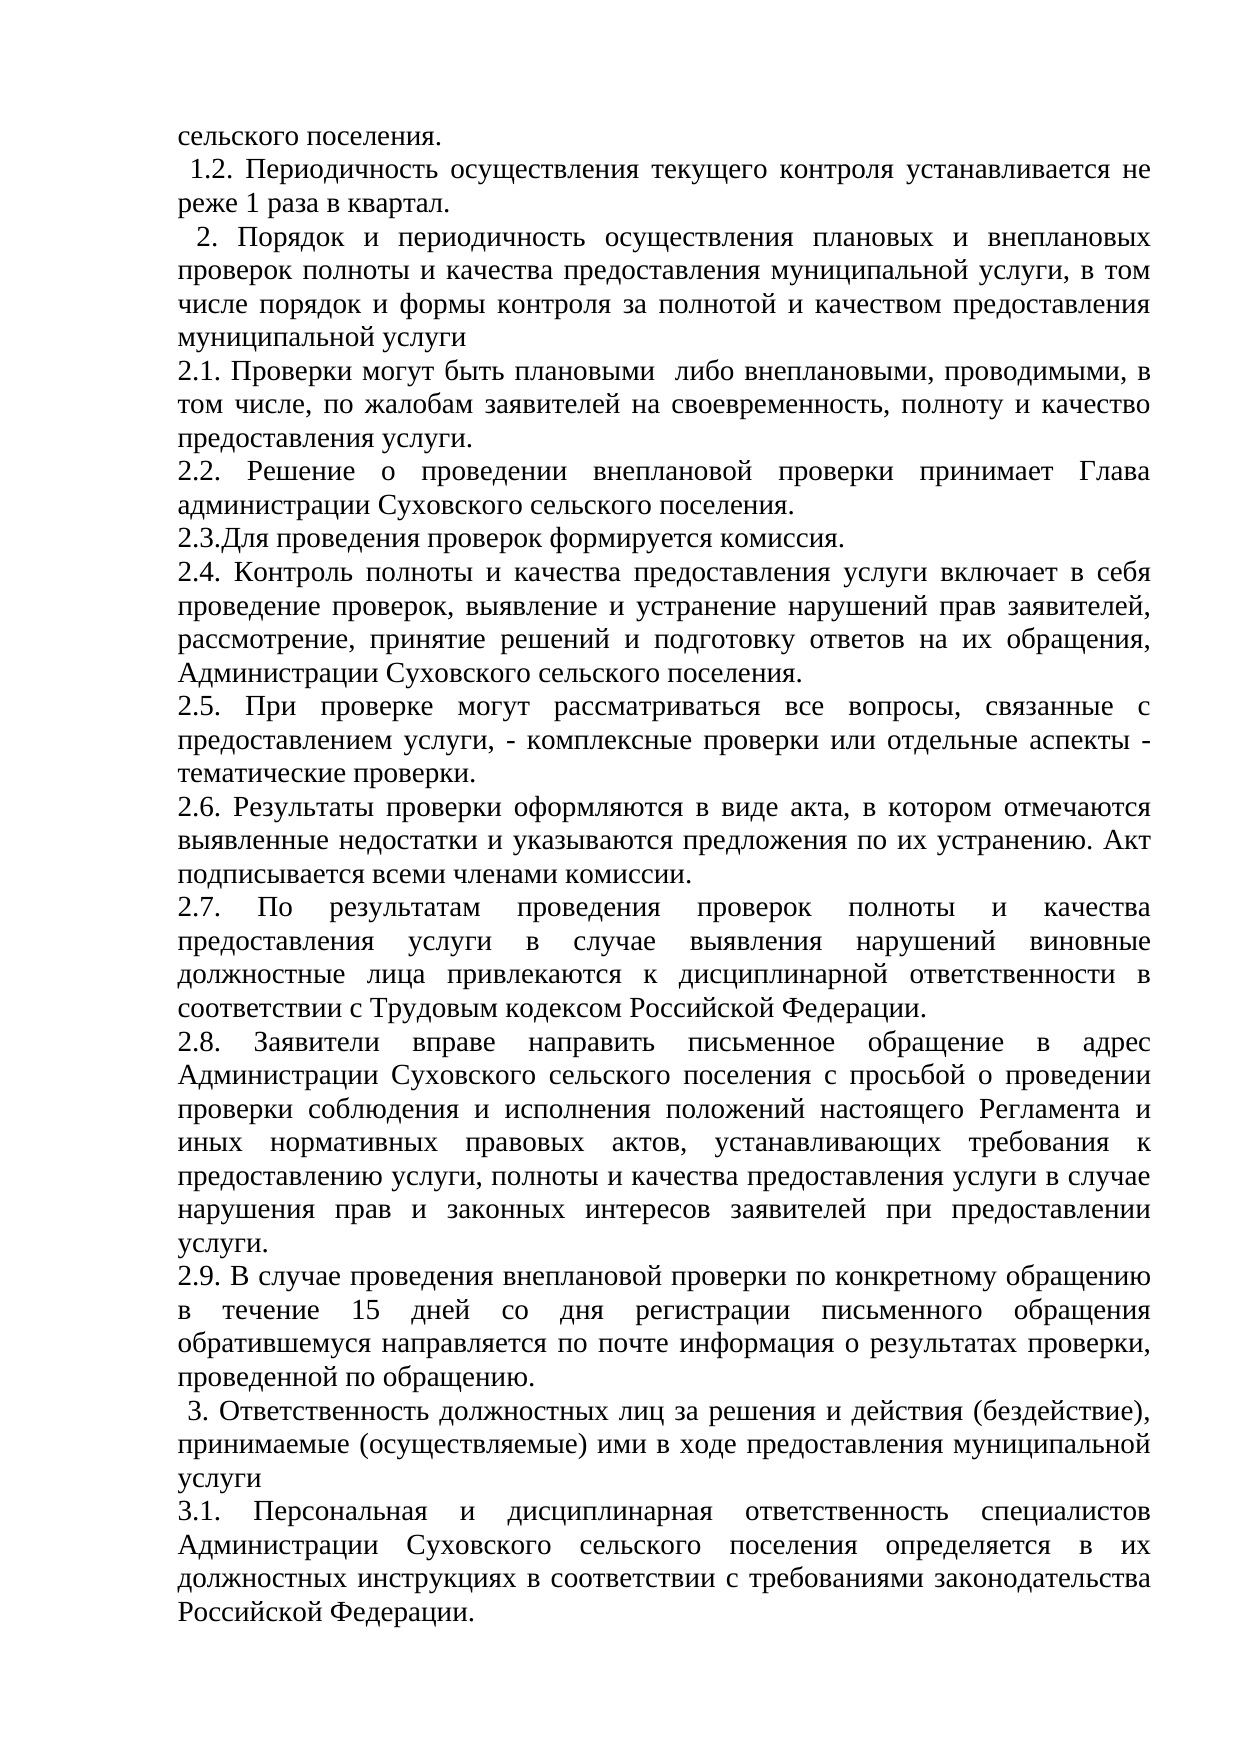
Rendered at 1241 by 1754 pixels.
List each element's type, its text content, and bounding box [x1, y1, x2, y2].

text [177, 118, 1152, 152]
text 2.7. По результатам проведения проверок полноты и качества предоставления услуги в случае выявления нарушений виновные должностные лица привлекаются к дисциплинарной ответственности в соответствии с Трудовым кодексом Российской Федерации. [177, 889, 1152, 1024]
text 2.4. Контроль полноты и качества предоставления услуги включает в себя проведение проверок, выявление и устранение нарушений прав заявителей, рассмотрение, принятие решений и подготовку ответов на их обращения, Администрации Суховского сельского поселения. [177, 554, 1152, 688]
text 2.8. Заявители вправе направить письменное обращение в адрес Администрации Суховского сельского поселения с просьбой о проведении проверки соблюдения и исполнения положений настоящего Регламента и иных нормативных правовых актов, устанавливающих требования к предоставлению услуги, полноты и качества предоставления услуги в случае нарушения прав и законных интересов заявителей при предоставлении услуги. [177, 1024, 1152, 1258]
text 1.2. Периодичность осуществления текущего контроля устанавливается не реже 1 раза в квартал. [177, 152, 1152, 219]
text 2.3.Для проведения проверок формируется комиссия. [177, 521, 1152, 554]
text 2.1. Проверки могут быть плановыми либо внеплановыми, проводимыми, в том числе, по жалобам заявителей на своевременность, полноту и качество предоставления услуги. [177, 353, 1152, 453]
text 2.6. Результаты проверки оформляются в виде акта, в котором отмечаются выявленные недостатки и указываются предложения по их устранению. Акт подписывается всеми членами комиссии. [177, 789, 1152, 889]
text 2.9. В случае проведения внеплановой проверки по конкретному обращению в течение 15 дней со дня регистрации письменного обращения обратившемуся направляется по почте информация о результатах проверки, проведенной по обращению. [177, 1258, 1152, 1393]
text 2.2. Решение о проведении внеплановой проверки принимает Глава администрации Суховского сельского поселения. [177, 453, 1152, 521]
text 3. Ответственность должностных лиц за решения и действия (бездействие), принимаемые (осуществляемые) ими в ходе предоставления муниципальной услуги [177, 1393, 1152, 1493]
text 2. Порядок и периодичность осуществления плановых и внеплановых проверок полноты и качества предоставления муниципальной услуги, в том числе порядок и формы контроля за полнотой и качеством предоставления муниципальной услуги [177, 219, 1152, 353]
text 3.1. Персональная и дисциплинарная ответственность специалистов Администрации Суховского сельского поселения определяется в их должностных инструкциях в соответствии с требованиями законодательства Российской Федерации. [177, 1493, 1152, 1627]
text 2.5. При проверке могут рассматриваться все вопросы, связанные с предоставлением услуги, - комплексные проверки или отдельные аспекты - тематические проверки. [177, 688, 1152, 789]
